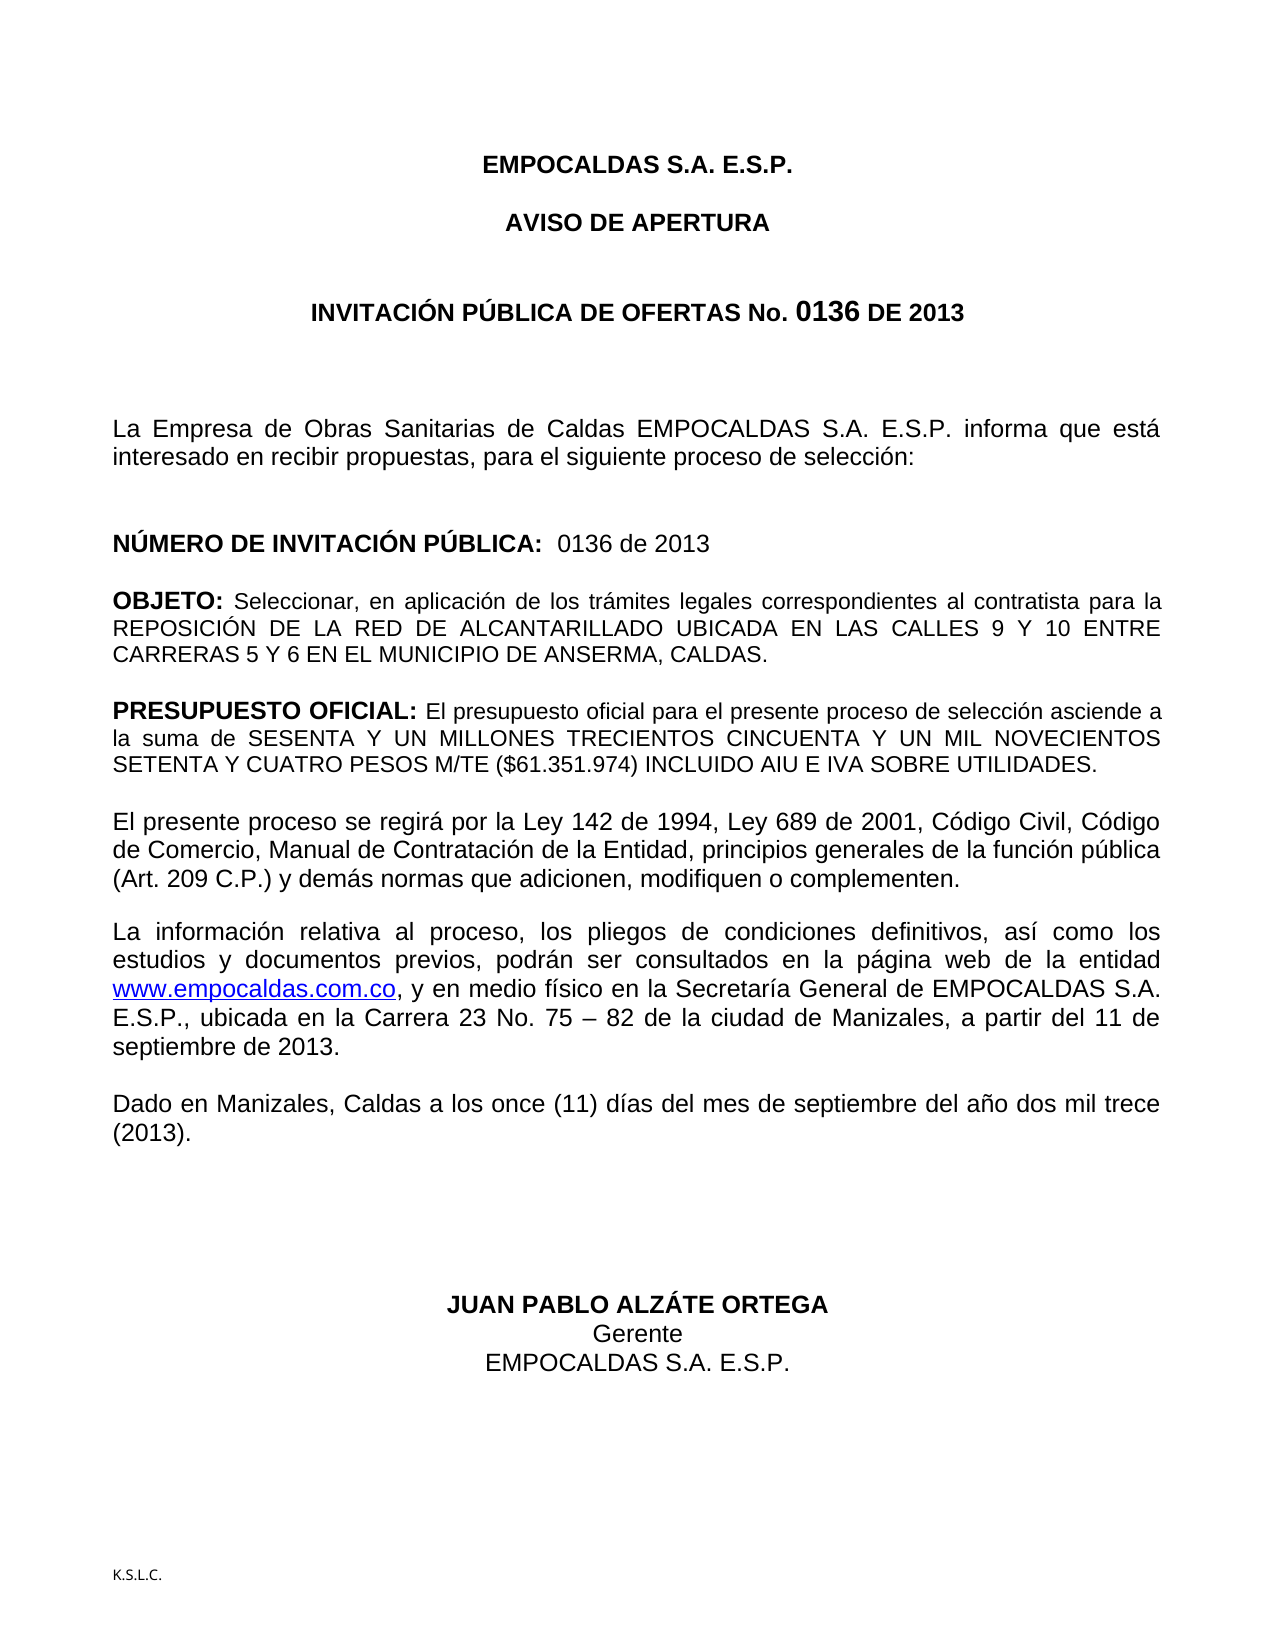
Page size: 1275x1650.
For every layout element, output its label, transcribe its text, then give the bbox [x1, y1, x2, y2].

text EMPOCALDAS S.A. E.S.P. [112, 1348, 1162, 1377]
text INVITACIÓN PÚBLICA DE OFERTAS No. 0136 DE 2013 [112, 294, 1162, 327]
text NÚMERO DE INVITACIÓN PÚBLICA: 0136 de 2013 [112, 528, 1162, 557]
text PRESUPUESTO OFICIAL: El presupuesto oficial para el presente proceso de selección asciende a la suma de SESENTA Y UN MILLONES TRECIENTOS CINCUENTA Y UN MIL NOVECIENTOS SETENTA Y CUATRO PESOS M/TE ($61.351.974) INCLUIDO AIU E IVA SOBRE UTILIDADES. [112, 696, 1162, 778]
text JUAN PABLO ALZÁTE ORTEGA [112, 1291, 1162, 1319]
text Gerente [112, 1319, 1162, 1348]
text Dado en Manizales, Caldas a los once (11) días del mes de septiembre del año dos mil trece (2013). [112, 1089, 1162, 1147]
text AVISO DE APERTURA [112, 207, 1162, 236]
text El presente proceso se regirá por 142 de 1994, Ley 689 de 2001, Código Civil, Código de Comercio, Manual de Contratación de , principios generales de la función pública (Art. 209 C.P.) y demás normas que adicionen, modifiquen o complementen. [112, 806, 1162, 893]
text La información relativa al proceso, los pliegos de condiciones definitivos, así como los estudios y documentos previos, podrán ser consultados en la página web de la entidad www.empocaldas.com.co, y en medio físico en de EMPOCALDAS S.A. E.S.P., ubicada en 23 No. 75 – 82 de la ciudad de Manizales, a partir del 11 de septiembre de 2013. [112, 917, 1162, 1061]
text OBJETO: Seleccionar, en aplicación de los trámites legales correspondientes al contratista para la REPOSICIÓN DE LA RED DE ALCANTARILLADO UBICADA EN LAS CALLES 9 Y 10 ENTRE CARRERAS 5 Y 6 EN EL MUNICIPIO DE ANSERMA, CALDAS. [112, 586, 1162, 667]
text EMPOCALDAS S.A. E.S.P. [112, 150, 1162, 179]
text La Empresa de Obras Sanitarias de Caldas EMPOCALDAS S.A. E.S.P. informa que está interesado en recibir propuestas, para el siguiente proceso de selección: [112, 413, 1162, 471]
